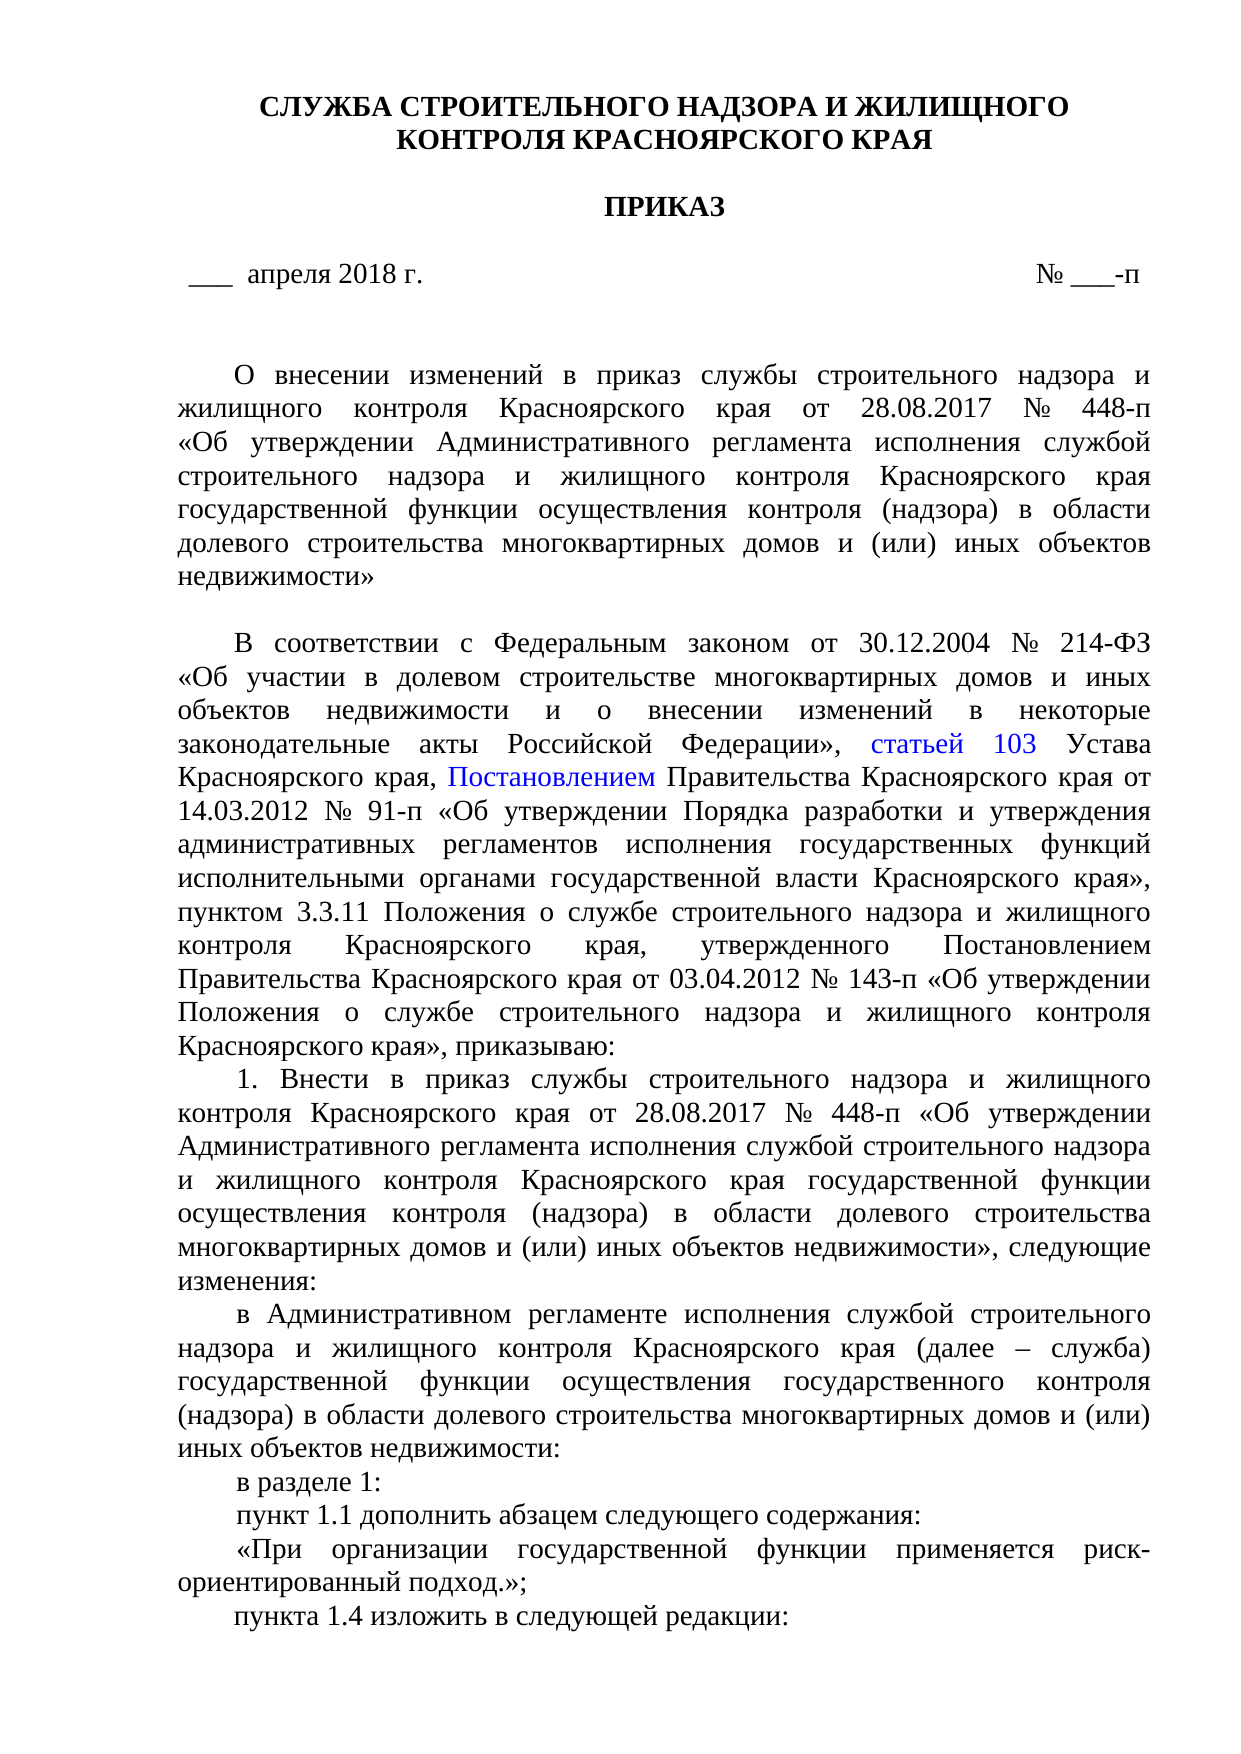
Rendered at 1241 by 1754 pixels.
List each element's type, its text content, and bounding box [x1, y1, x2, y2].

title КОНТРОЛЯ КРАСНОЯРСКОГО КРАЯ [177, 122, 1152, 156]
title СЛУЖБА СТРОИТЕЛЬНОГО НАДЗОРА И ЖИЛИЩНОГО [177, 89, 1152, 122]
title ___ апреля 2018 г. № ___-п [177, 256, 1152, 290]
text пункта 1.4 изложить в следующей редакции: [177, 1598, 1152, 1632]
text О внесении изменений в приказ службы строительного надзора и жилищного контроля Красноярского края от 28.08.2017 № 448-п «Об утверждении Административного регламента исполнения службой строительного надзора и жилищного контроля Красноярского края государственной функции осуществления контроля (надзора) в области долевого строительства многоквартирных домов и (или) иных объектов недвижимости» [177, 357, 1152, 592]
text в Административном регламенте исполнения службой строительного надзора и жилищного контроля Красноярского края (далее – служба) государственной функции осуществления государственного контроля (надзора) в области долевого строительства многоквартирных домов и (или) иных объектов недвижимости: [177, 1296, 1152, 1464]
text В соответствии с Федеральным законом от 30.12.2004 № 214-ФЗ «Об участии в долевом строительстве многоквартирных домов и иных объектов недвижимости и о внесении изменений в некоторые законодательные акты Российской Федерации», статьей 103 Устава Красноярского края, Постановлением Правительства Красноярского края от 14.03.2012 № 91-п «Об утверждении Порядка разработки и утверждения административных регламентов исполнения государственных функций исполнительными органами государственной власти Красноярского края», пунктом 3.3.11 Положения о службе строительного надзора и жилищного контроля Красноярского края, утвержденного Постановлением Правительства Красноярского края от 03.04.2012 № 143-п «Об утверждении Положения о службе строительного надзора и жилищного контроля Красноярского края», приказываю: [177, 625, 1152, 1061]
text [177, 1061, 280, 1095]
text в разделе 1: [177, 1464, 1152, 1497]
title ПРИКАЗ [177, 189, 1152, 223]
text 1. Внести в приказ службы строительного надзора и жилищного контроля Красноярского края от 28.08.2017 № 448-п «Об утверждении Административного регламента исполнения службой строительного надзора и жилищного контроля Красноярского края государственной функции осуществления контроля (надзора) в области долевого строительства многоквартирных домов и (или) иных объектов недвижимости», следующие изменения: [177, 1095, 1152, 1296]
text пункт 1.1 дополнить абзацем следующего содержания: [177, 1497, 1152, 1531]
text «При организации государственной функции применяется риск-ориентированный подход.»; [177, 1531, 1152, 1598]
